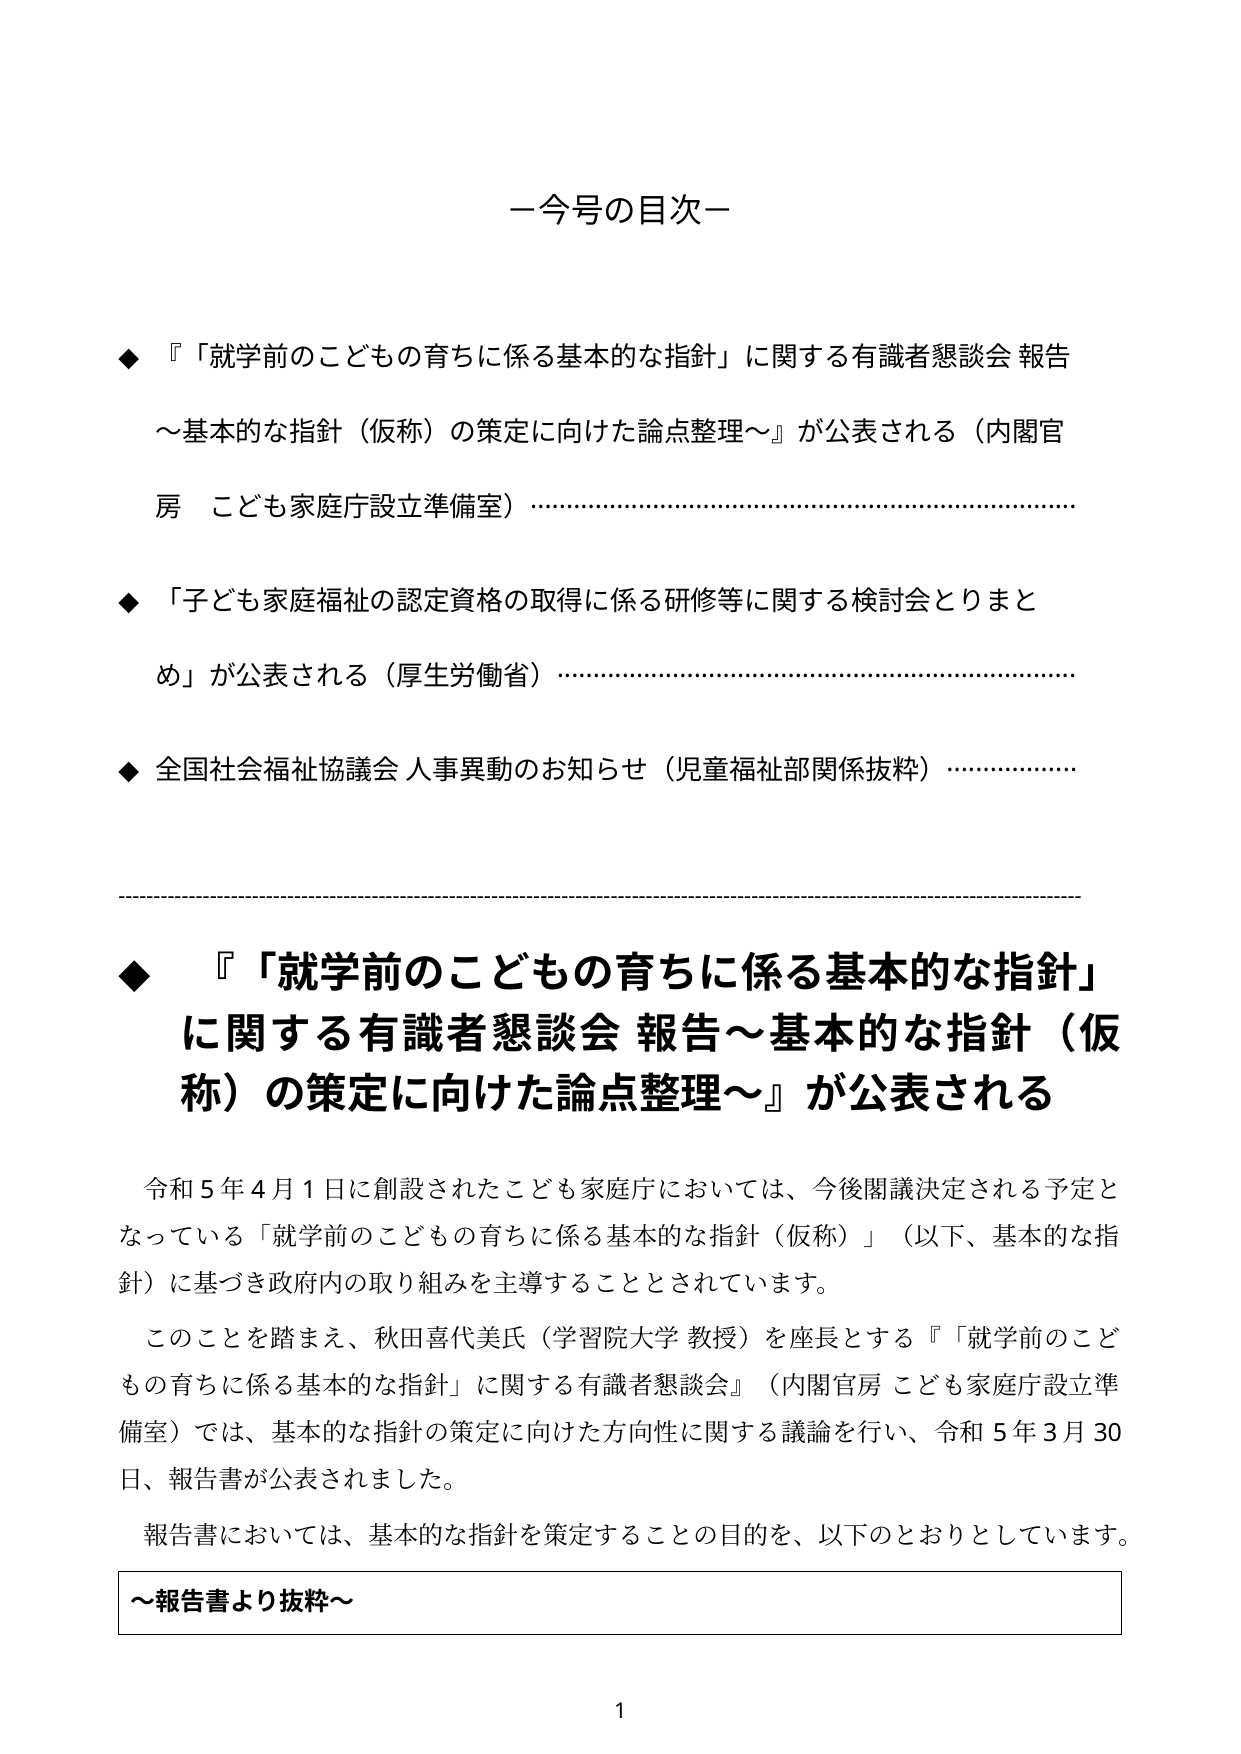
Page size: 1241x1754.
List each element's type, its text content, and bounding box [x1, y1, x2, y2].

text このことを踏まえ、秋田喜代美氏（学習院大学 教授）を座長とする『「就学前のこどもの育ちに係る基本的な指針」に関する有識者懇談会』（内閣官房 こども家庭庁設立準備室）では、基本的な指針の策定に向けた方向性に関する議論を行い、令和5年3月30日、報告書が公表されました。 [118, 1318, 1122, 1497]
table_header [119, 1572, 1121, 1634]
list 「子ども家庭福祉の認定資格の取得に係る研修等に関する検討会とりまとめ」が公表される（厚生労働省） 4 [118, 561, 1078, 711]
list 『「就学前のこどもの育ちに係る基本的な指針」に関する有識者懇談会 報告～基本的な指針（仮称）の策定に向けた論点整理～』が公表される（内閣官房 こども家庭庁設立準備室） 1 [118, 317, 1078, 542]
text 報告書においては、基本的な指針を策定することの目的を、以下のとおりとしています。 [118, 1515, 1122, 1552]
text ----------------------------------------------------------------------------------------------------------------------------------------- [118, 880, 1122, 910]
list 全国社会福祉協議会 人事異動のお知らせ（児童福祉部関係抜粋） 6 [118, 730, 1078, 805]
text 令和5年4月1日に創設されたこども家庭庁においては、今後閣議決定される予定となっている「就学前のこどもの育ちに係る基本的な指針（仮称）」（以下、基本的な指針）に基づき政府内の取り組みを主導することとされています。 [118, 1169, 1122, 1300]
text －今号の目次－ [118, 184, 1122, 232]
text ◆ 『「就学前のこどもの育ちに係る基本的な指針」に関する有識者懇談会 報告～基本的な指針（仮称）の策定に向けた論点整理～』が公表される [118, 939, 1122, 1121]
